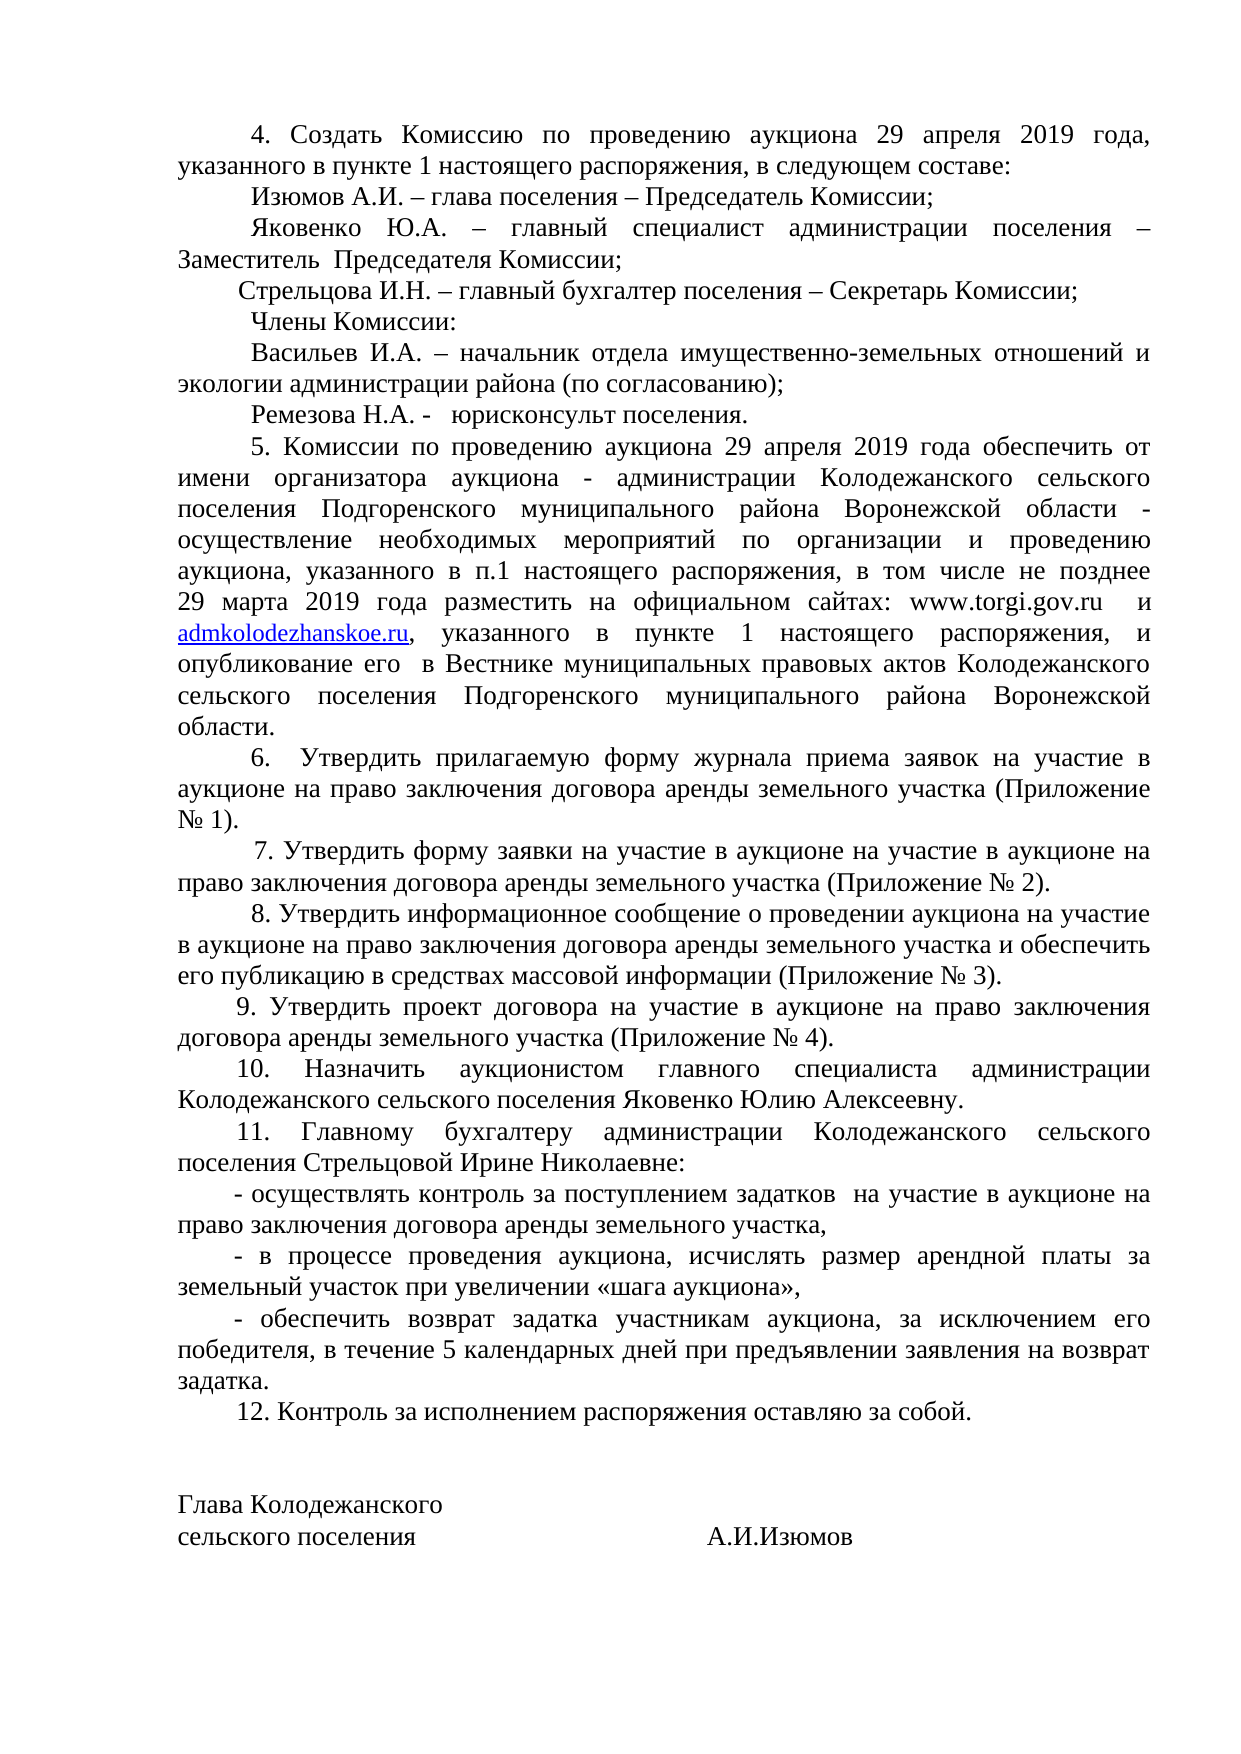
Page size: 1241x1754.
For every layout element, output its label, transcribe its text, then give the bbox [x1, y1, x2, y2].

text Васильев И.А. – начальник отдела имущественно-земельных отношений и экологии администрации района (по согласованию); [177, 336, 1152, 398]
text 7. Утвердить форму заявки на участие в аукционе на участие в аукционе на право заключения договора аренды земельного участка (Приложение № 2). [177, 834, 1152, 897]
text 10. Назначить аукционистом главного специалиста администрации Колодежанского сельского поселения Яковенко Юлию Алексеевну. [177, 1052, 1152, 1115]
text 4. Создать Комиссию по проведению аукциона 29 апреля 2019 года, указанного в пункте 1 настоящего распоряжения, в следующем составе: [177, 118, 1152, 180]
text - в процессе проведения аукциона, исчислять размер арендной платы за земельный участок при увеличении «шага аукциона», [177, 1239, 1152, 1302]
text Члены Комиссии: [177, 305, 1152, 336]
text сельского поселения А.И.Изюмов [177, 1520, 1152, 1551]
text Глава Колодежанского [177, 1488, 1152, 1520]
title 9. Утвердить проект договора на участие в аукционе на право заключения договора аренды земельного участка (Приложение № 4). [177, 990, 1152, 1052]
text 11. Главному бухгалтеру администрации Колодежанского сельского поселения Стрельцовой Ирине Николаевне: [177, 1115, 1152, 1177]
text - осуществлять контроль за поступлением задатков на участие в аукционе на право заключения договора аренды земельного участка, [177, 1177, 1152, 1239]
text Изюмов А.И. – глава поселения – Председатель Комиссии; [177, 180, 1152, 212]
text 6. Утвердить прилагаемую форму журнала приема заявок на участие в аукционе на право заключения договора аренды земельного участка (Приложение № 1). [177, 741, 1152, 834]
text Стрельцова И.Н. – главный бухгалтер поселения – Секретарь Комиссии; [177, 274, 1152, 305]
text 8. Утвердить информационное сообщение о проведении аукциона на участие в аукционе на право заключения договора аренды земельного участка и обеспечить его публикацию в средствах массовой информации (Приложение № 3). [177, 897, 1152, 990]
text 5. Комиссии по проведению аукциона 29 апреля 2019 года обеспечить от имени организатора аукциона - администрации Колодежанского сельского поселения Подгоренского муниципального района Воронежской области - осуществление необходимых мероприятий по организации и проведению аукциона, указанного в п.1 настоящего распоряжения, в том числе не позднее 29 марта 2019 года разместить на официальном сайтах: www.torgi.gov.ru и admkolodezhanskoe.ru, указанного в пункте 1 настоящего распоряжения, и опубликование его в Вестнике муниципальных правовых актов Колодежанского сельского поселения Подгоренского муниципального района Воронежской области. [177, 429, 1152, 741]
text 12. Контроль за исполнением распоряжения оставляю за собой. [177, 1395, 1152, 1426]
text Ремезова Н.А. - юрисконсульт поселения. [177, 398, 1152, 429]
text - обеспечить возврат задатка участникам аукциона, за исключением его победителя, в течение 5 календарных дней при предъявлении заявления на возврат задатка. [177, 1302, 1152, 1395]
text Яковенко Ю.А. – главный специалист администрации поселения – Заместитель Председателя Комиссии; [177, 212, 1152, 274]
